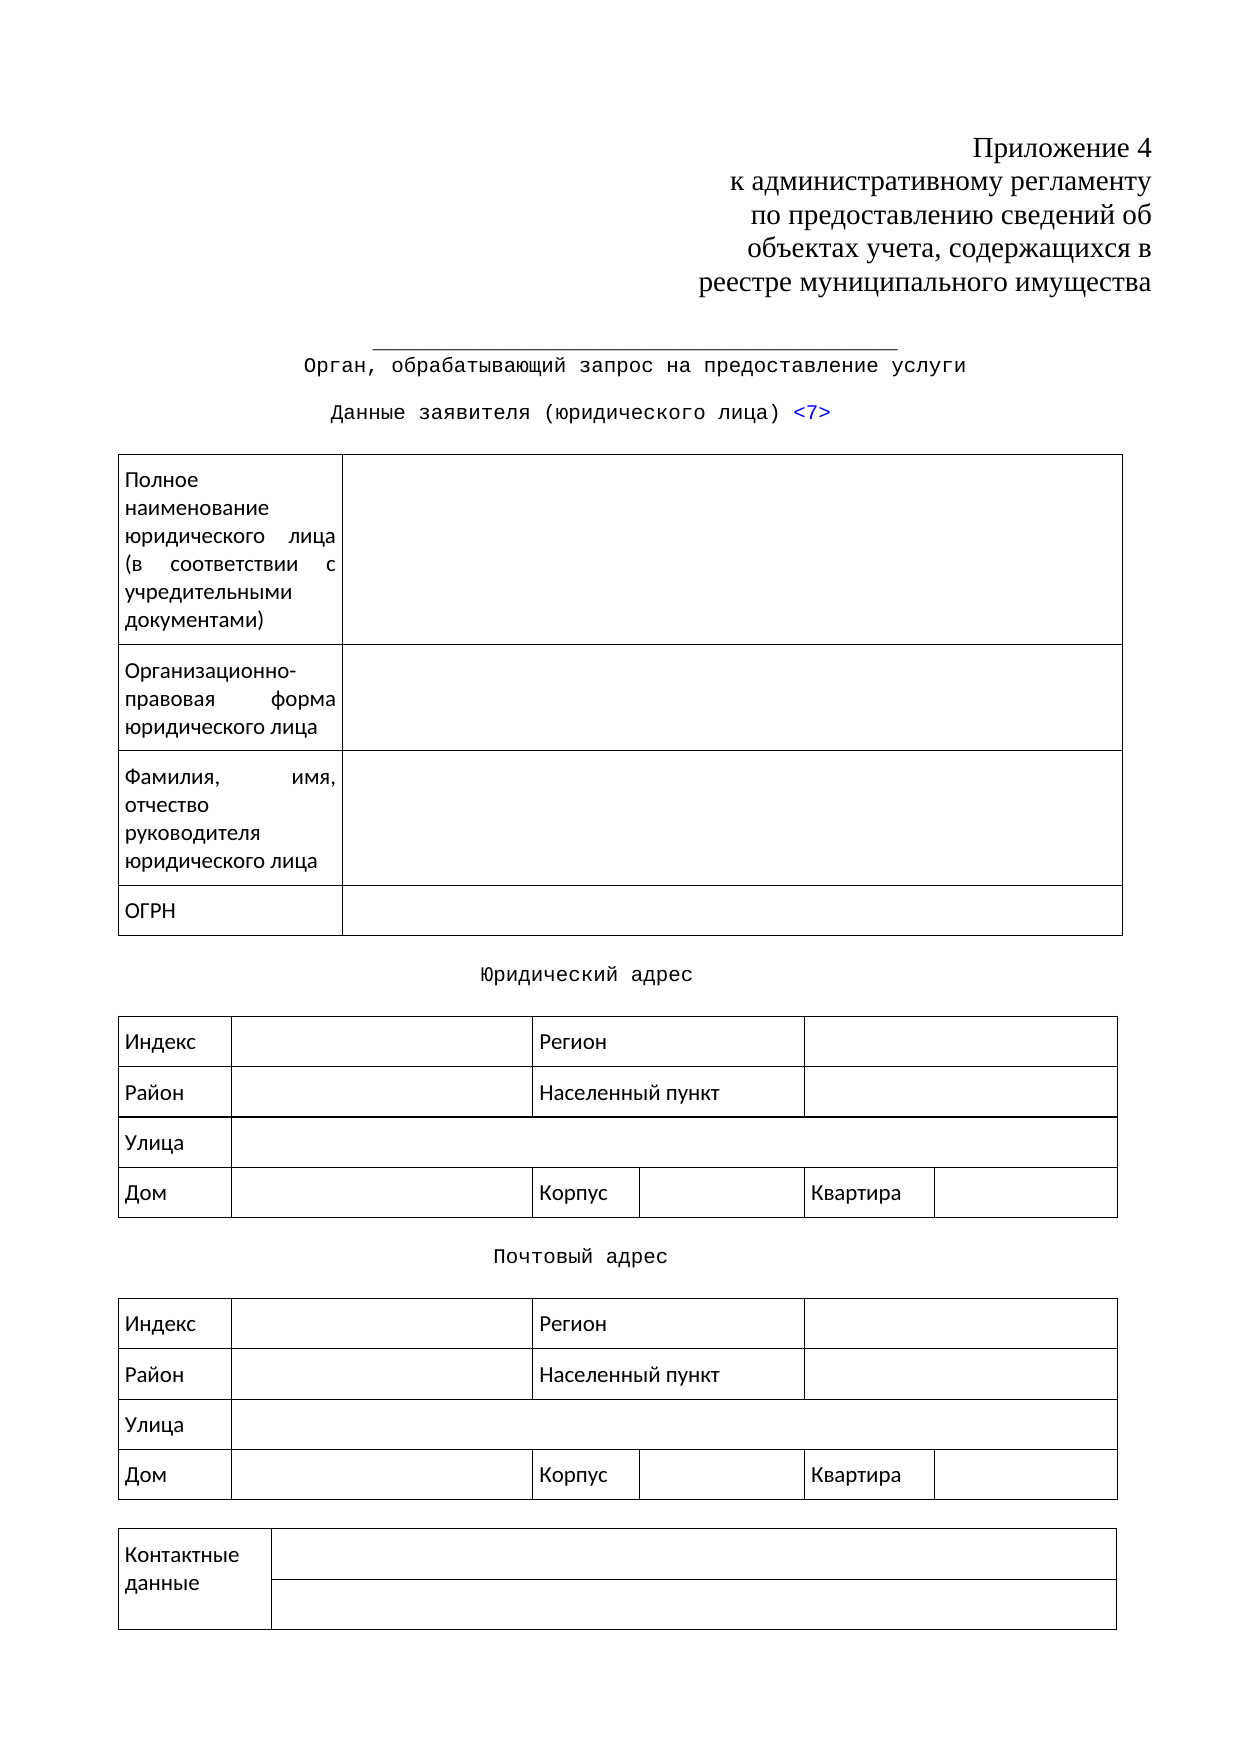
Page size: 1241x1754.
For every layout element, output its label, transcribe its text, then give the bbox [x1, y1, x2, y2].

table_cell Дом [119, 1168, 231, 1217]
table_cell [343, 886, 1122, 935]
table_cell Корпус [533, 1168, 639, 1217]
table_cell Квартира [805, 1450, 934, 1499]
table_cell [640, 1450, 804, 1499]
table_cell [805, 1067, 1117, 1116]
text Орган, обрабатывающий запрос на предоставление услуги [118, 355, 1152, 378]
table_cell Корпус [533, 1450, 639, 1499]
table_cell Фамилия, имя, отчество руководителя юридического лица [119, 751, 342, 885]
table_cell [640, 1168, 804, 1217]
table_cell Квартира [805, 1168, 934, 1217]
table_cell Населенный пункт [533, 1067, 804, 1116]
text к административному регламенту [118, 163, 1152, 197]
table_header Контактные данные [119, 1529, 271, 1629]
table_cell [805, 1349, 1117, 1398]
table_cell [232, 1067, 532, 1116]
text Приложение 4 [118, 130, 1152, 163]
table_header Регион [533, 1299, 804, 1348]
table_cell [343, 751, 1122, 885]
table_cell ОГРН [119, 886, 342, 935]
table_header [232, 1299, 532, 1348]
table_cell Улица [119, 1400, 231, 1449]
text Почтовый адрес [118, 1246, 1152, 1270]
table_cell [232, 1400, 1117, 1449]
table_header [805, 1299, 1117, 1348]
table_cell [272, 1580, 1116, 1629]
text по предоставлению сведений об [118, 197, 1152, 230]
text Юридический адрес [118, 964, 1152, 988]
text реестре муниципального имущества [118, 264, 1152, 297]
table_cell [935, 1450, 1117, 1499]
table_header [343, 455, 1122, 644]
table_header [232, 1017, 532, 1066]
table_cell [232, 1349, 532, 1398]
table_cell Район [119, 1349, 231, 1398]
table_header [805, 1017, 1117, 1066]
table_cell Организационно-правовая форма юридического лица [119, 645, 342, 750]
table_cell [232, 1118, 1117, 1167]
table_cell [935, 1168, 1117, 1217]
table_cell [343, 645, 1122, 750]
table_header [272, 1529, 1116, 1578]
text объектах учета, содержащихся в [118, 230, 1152, 264]
table_cell Район [119, 1067, 231, 1116]
text Данные заявителя (юридического лица) <7> [118, 402, 1152, 426]
table_header Индекс [119, 1299, 231, 1348]
table_header Регион [533, 1017, 804, 1066]
table_cell Населенный пункт [533, 1349, 804, 1398]
table_header Полное наименование юридического лица (в соответствии с учредительными документами) [119, 455, 342, 644]
table_cell [232, 1450, 532, 1499]
table_cell Дом [119, 1450, 231, 1499]
table_cell [232, 1168, 532, 1217]
table_header Индекс [119, 1017, 231, 1066]
table_cell Улица [119, 1118, 231, 1167]
text __________________________________________ [118, 331, 1152, 355]
